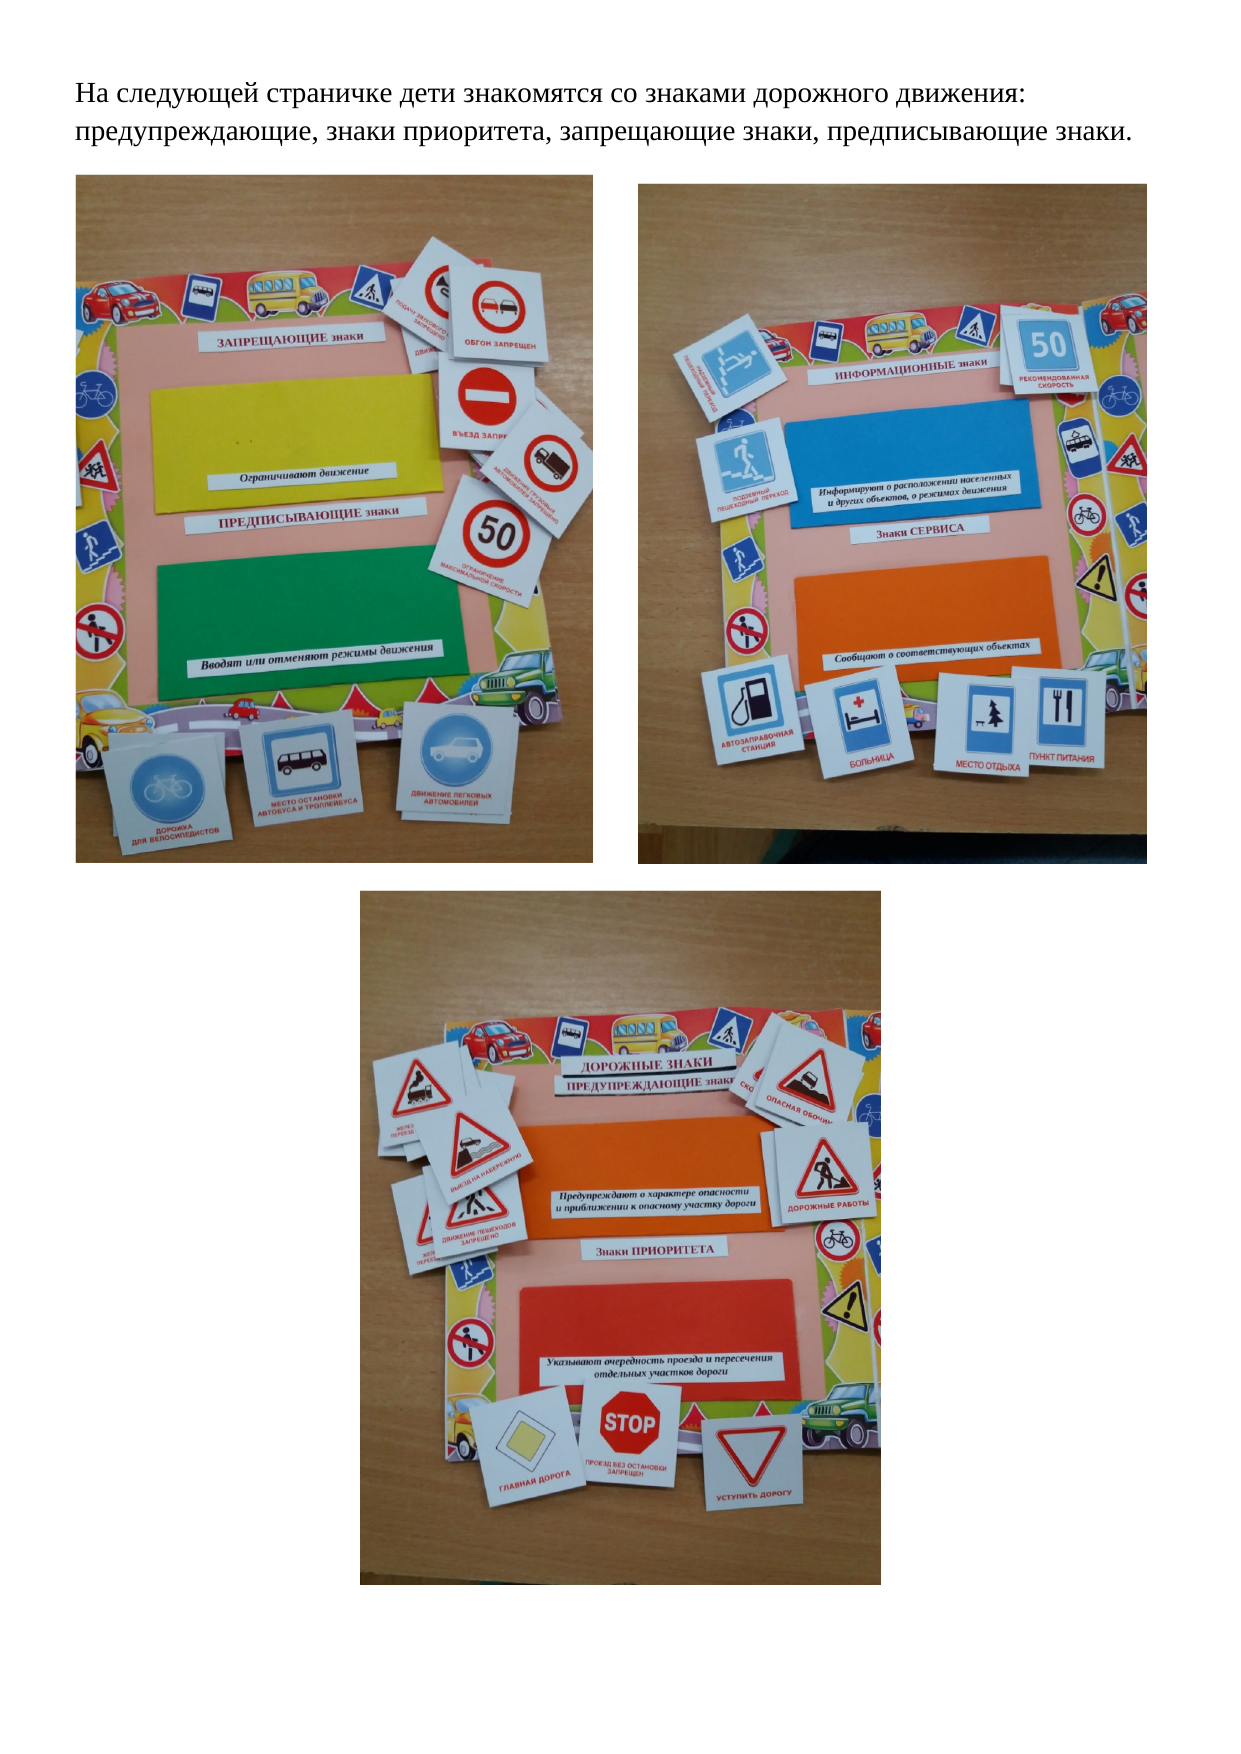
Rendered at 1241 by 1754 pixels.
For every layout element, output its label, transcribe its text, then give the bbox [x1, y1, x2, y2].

picture [638, 184, 1147, 863]
picture [360, 891, 881, 1584]
picture [76, 175, 593, 862]
text На следующей страничке дети знакомятся со знаками дорожного движения: предупреждающие, знаки приоритета, запрещающие знаки, предписывающие знаки. [75, 75, 1165, 147]
